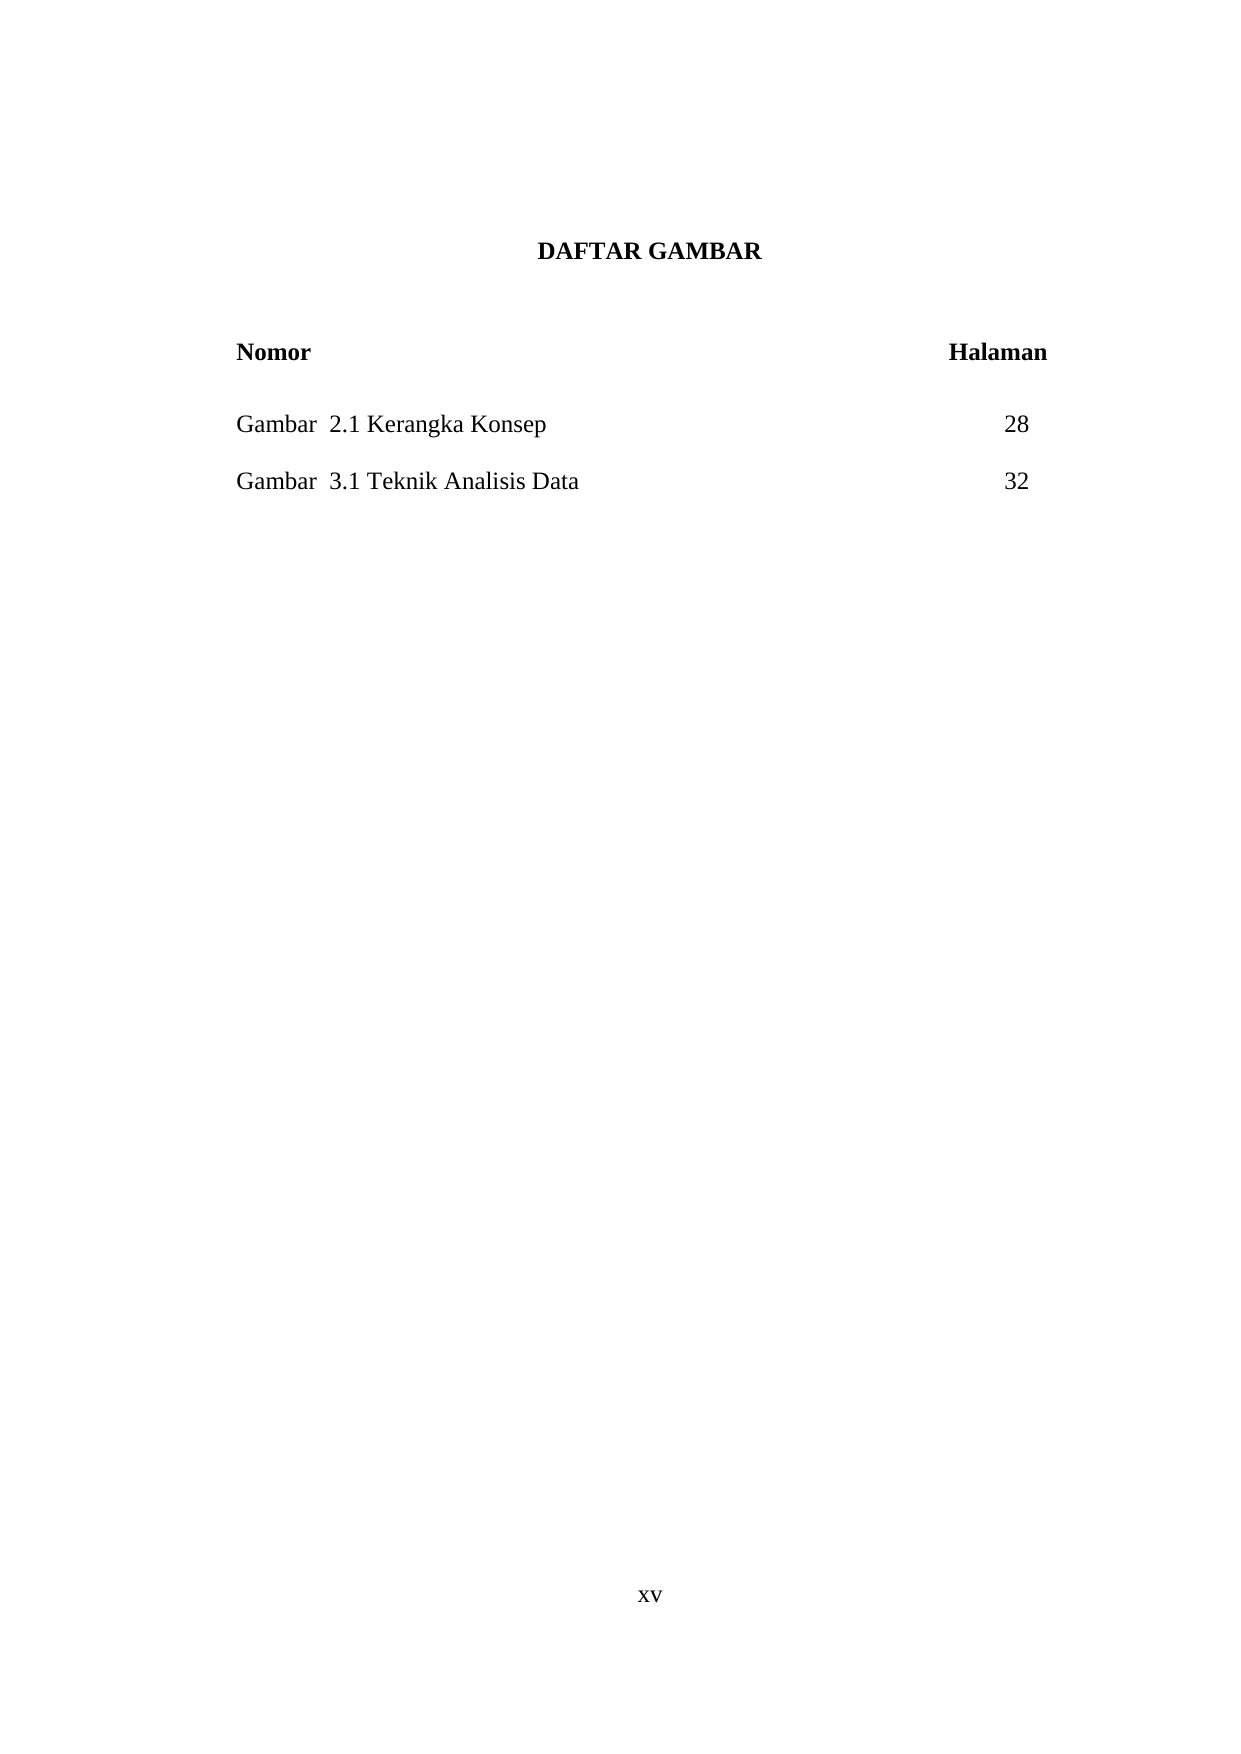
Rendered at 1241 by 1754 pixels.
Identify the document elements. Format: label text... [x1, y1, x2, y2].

text Gambar 2.1 Kerangka Konsep 28 [236, 409, 1063, 437]
text Gambar 3.1 Teknik Analisis Data 32 [236, 466, 1063, 495]
text DAFTAR GAMBAR [236, 236, 1063, 265]
text Nomor Halaman [236, 337, 1063, 366]
